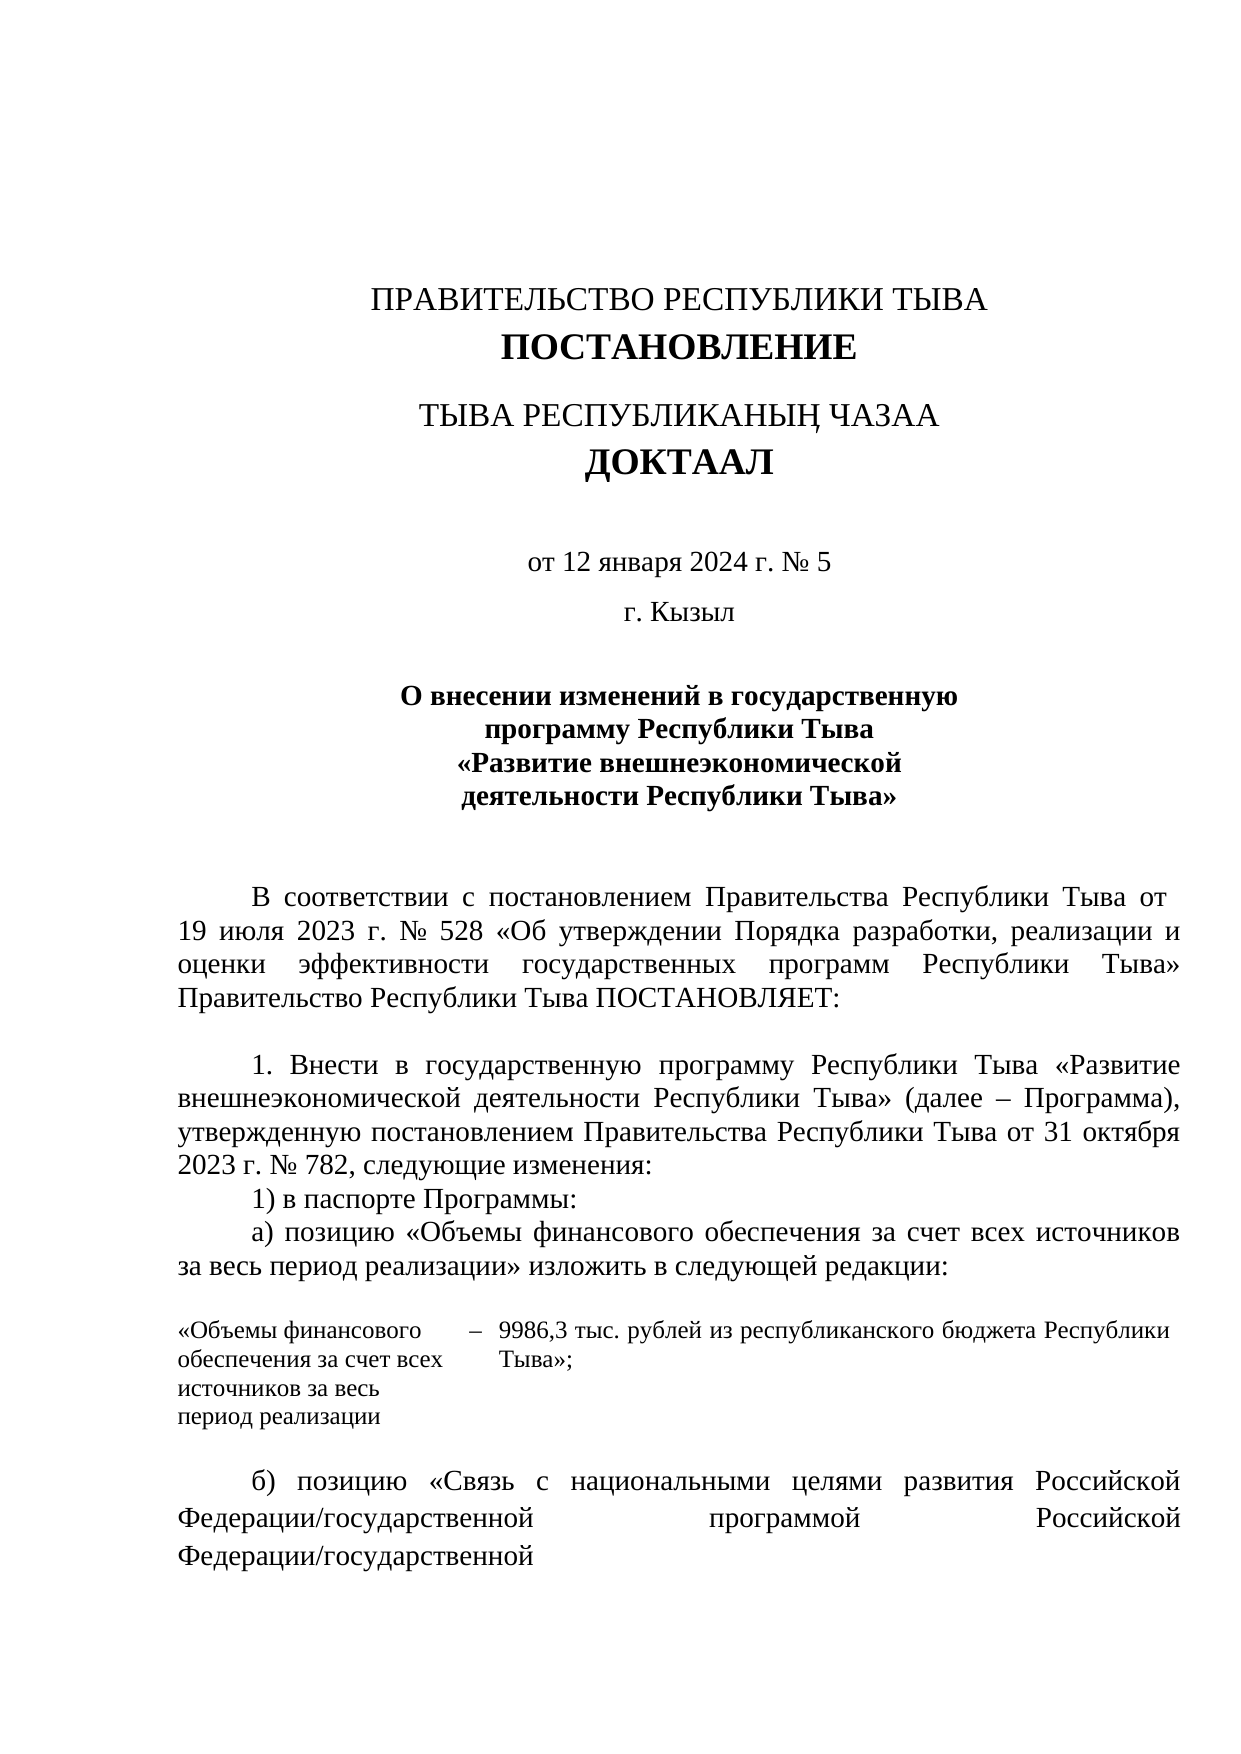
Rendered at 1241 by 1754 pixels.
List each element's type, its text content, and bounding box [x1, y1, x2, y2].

text В соответствии с постановлением Правительства Республики Тыва от 19 июля 2023 г. № 528 «Об утверждении Порядка разработки, реализации и оценки эффективности государственных программ Республики Тыва» Правительство Республики Тыва ПОСТАНОВЛЯЕТ: [177, 879, 1181, 1013]
table_header – [458, 1315, 487, 1459]
text 1) в паспорте Программы: [177, 1181, 1181, 1214]
text б) позицию «Связь с национальными целями развития Российской Федерации/государственной программой Российской Федерации/государственной [177, 1459, 1181, 1571]
text ТЫВА РЕСПУБЛИКАНЫӉ ЧАЗАА ДОКТААЛ [177, 395, 1181, 483]
table_header «Объемы финансового обеспечения за счет всех источников за весь период реализации [166, 1315, 458, 1459]
text а) позицию «Объемы финансового обеспечения за счет всех источников за весь период реализации» изложить в следующей редакции: [177, 1214, 1181, 1282]
text О внесении изменений в государственную [177, 678, 1181, 711]
text г. Кызыл [177, 594, 1181, 627]
text ПРАВИТЕЛЬСТВО РЕСПУБЛИКИ ТЫВА ПОСТАНОВЛЕНИЕ [177, 280, 1181, 368]
text деятельности Республики Тыва» [177, 778, 1181, 812]
text от 12 января 2024 г. № 5 [177, 544, 1181, 577]
text «Развитие внешнеэкономической [177, 745, 1181, 778]
text программу Республики Тыва [177, 711, 1181, 745]
table_header 9986,3 тыс. рублей из республиканского бюджета Республики Тыва»; [487, 1315, 1181, 1459]
text 1. Внести в государственную программу Республики Тыва «Развитие внешнеэкономической деятельности Республики Тыва» (далее – Программа), утвержденную постановлением Правительства Республики Тыва от 31 октября 2023 г. № 782, следующие изменения: [177, 1047, 1181, 1181]
